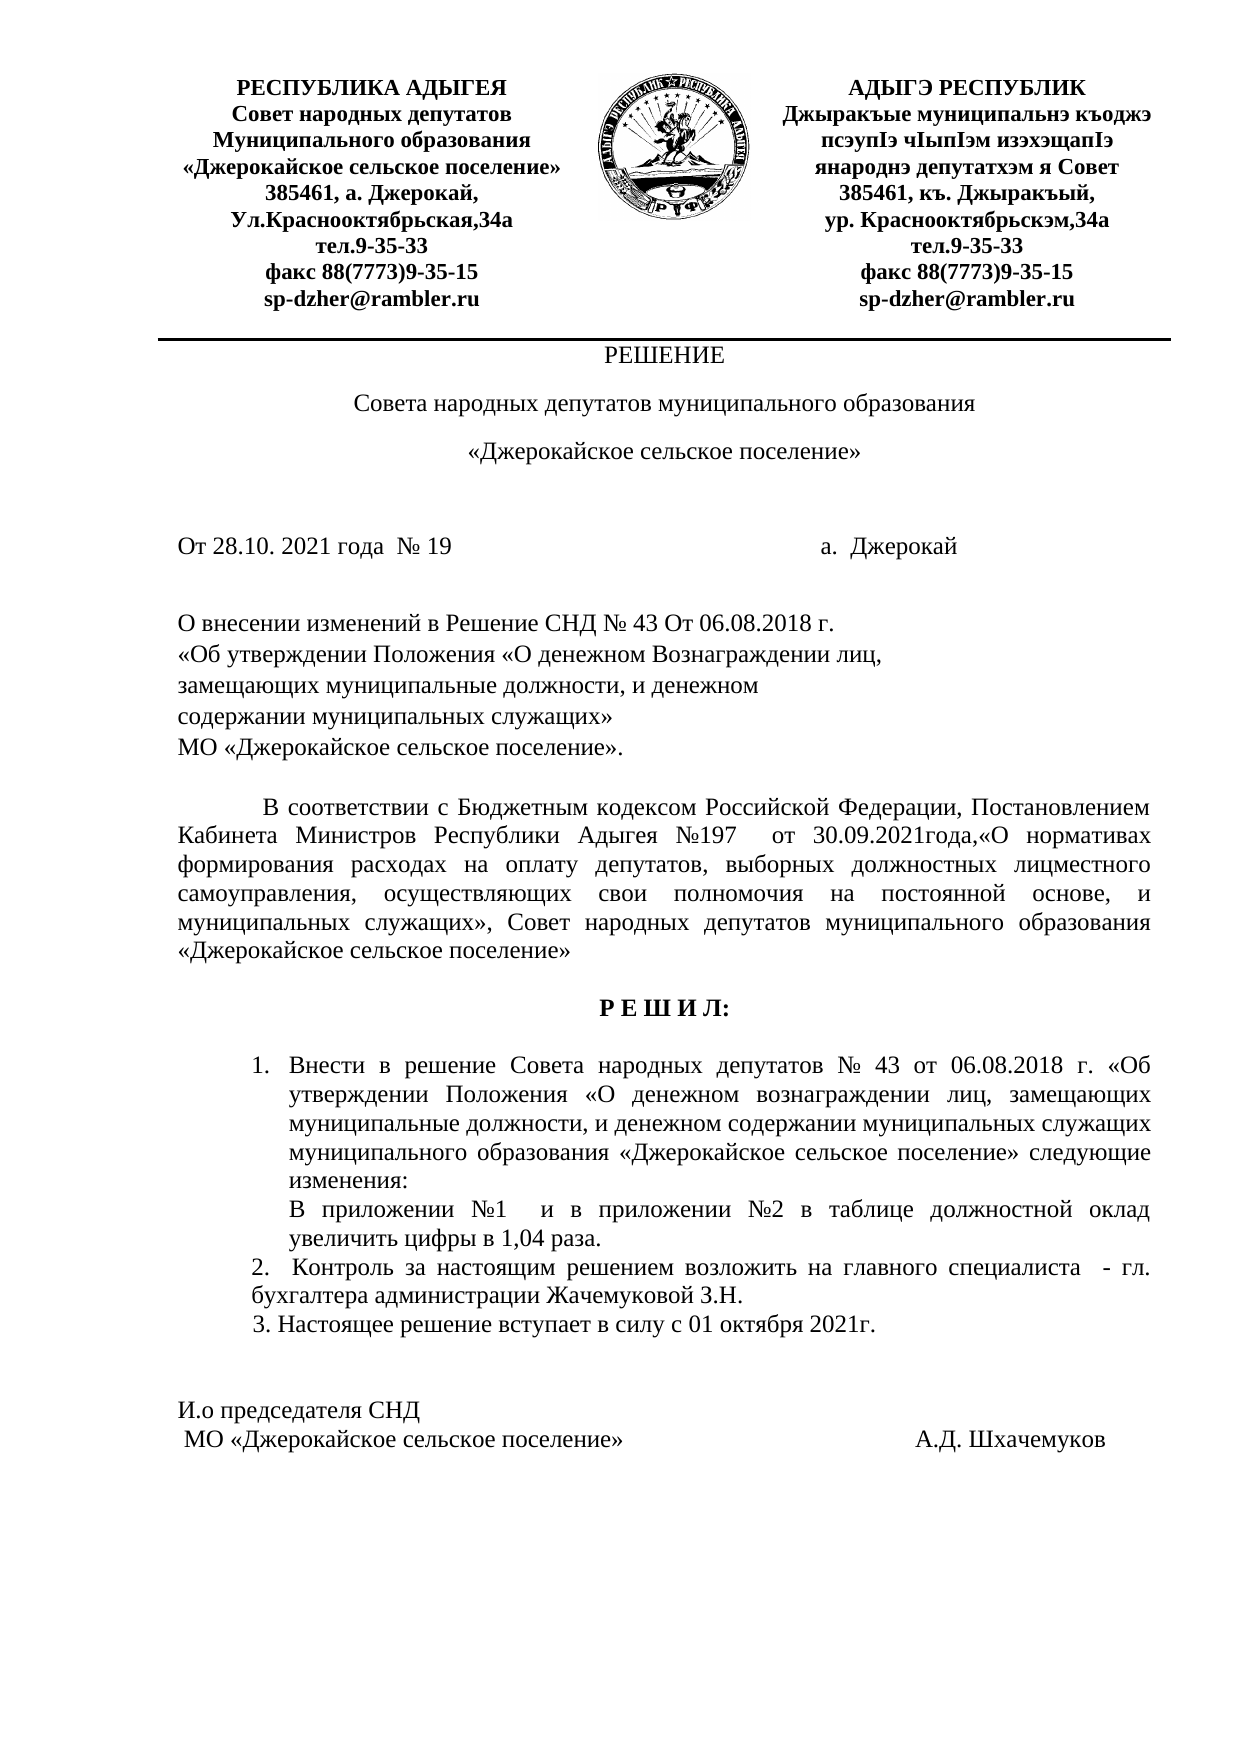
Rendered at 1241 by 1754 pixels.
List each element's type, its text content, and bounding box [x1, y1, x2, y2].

text МО «Джерокайское сельское поселение» А.Д. Шхачемуков [177, 1424, 1152, 1453]
table_header АДЫГЭ РЕСПУБЛИК Джыракъые муниципальнэ къоджэ псэупIэ чIыпIэм изэхэщапIэ янароднэ депутатхэм я Совет 385461, къ. Джыракъый, ур. Краснооктябрьскэм,34а тел.9-35-33 факс 88(7773)9-35-15 sp-dzher@rambler.ru [763, 74, 1171, 337]
text замещающих муниципальные должности, и денежном [177, 670, 1152, 699]
picture [597, 73, 751, 221]
text В приложении №1 и в приложении №2 в таблице должностной оклад увеличить цифры в 1,04 раза. [288, 1194, 1152, 1252]
text содержании муниципальных служащих» [177, 701, 1152, 730]
text И.о председателя СНД [177, 1396, 1152, 1424]
text 3. Настоящее решение вступает в силу с 01 октября 2021г. [177, 1309, 1152, 1338]
text Совета народных депутатов муниципального образования [177, 388, 1152, 417]
text «Джерокайское сельское поселение» [177, 436, 1152, 465]
text От 28.10. 2021 года № 19 а. Джерокай [177, 531, 1152, 560]
text МО «Джерокайское сельское поселение». [177, 732, 1152, 761]
text Р Е Ш И Л: [177, 993, 1152, 1022]
text О внесении изменений в Решение СНД № 43 От 06.08.2018 г. [177, 608, 1152, 637]
table_header [586, 74, 763, 337]
text РЕШЕНИЕ [177, 341, 1152, 369]
text «Об утверждении Положения «О денежном Вознаграждении лиц, [177, 639, 1152, 668]
text 2. Контроль за настоящим решением возложить на главного специалиста - гл. бухгалтера администрации Жачемуковой З.Н. [251, 1252, 1152, 1309]
table_header РЕСПУБЛИКА АДЫГЕЯ Совет народных депутатов Муниципального образования «Джерокайское сельское поселение» 385461, а. Джерокай, Ул.Краснооктябрьская,34а тел.9-35-33 факс 88(7773)9-35-15 sp-dzher@rambler.ru [158, 74, 586, 337]
text В соответствии с Бюджетным кодексом Российской Федерации, Постановлением Кабинета Министров Республики Адыгея №197 от 30.09.2021года,«О нормативах формирования расходах на оплату депутатов, выборных должностных лицместного самоуправления, осуществляющих свои полномочия на постоянной основе, и муниципальных служащих», Совет народных депутатов муниципального образования «Джерокайское сельское поселение» [177, 792, 1152, 964]
list Внести в решение Совета народных депутатов № 43 от 06.08.2018 г. «Об утверждении Положения «О денежном вознаграждении лиц, замещающих муниципальные должности, и денежном содержании муниципальных служащих муниципального образования «Джерокайское сельское поселение» следующие изменения: [251, 1051, 1152, 1194]
